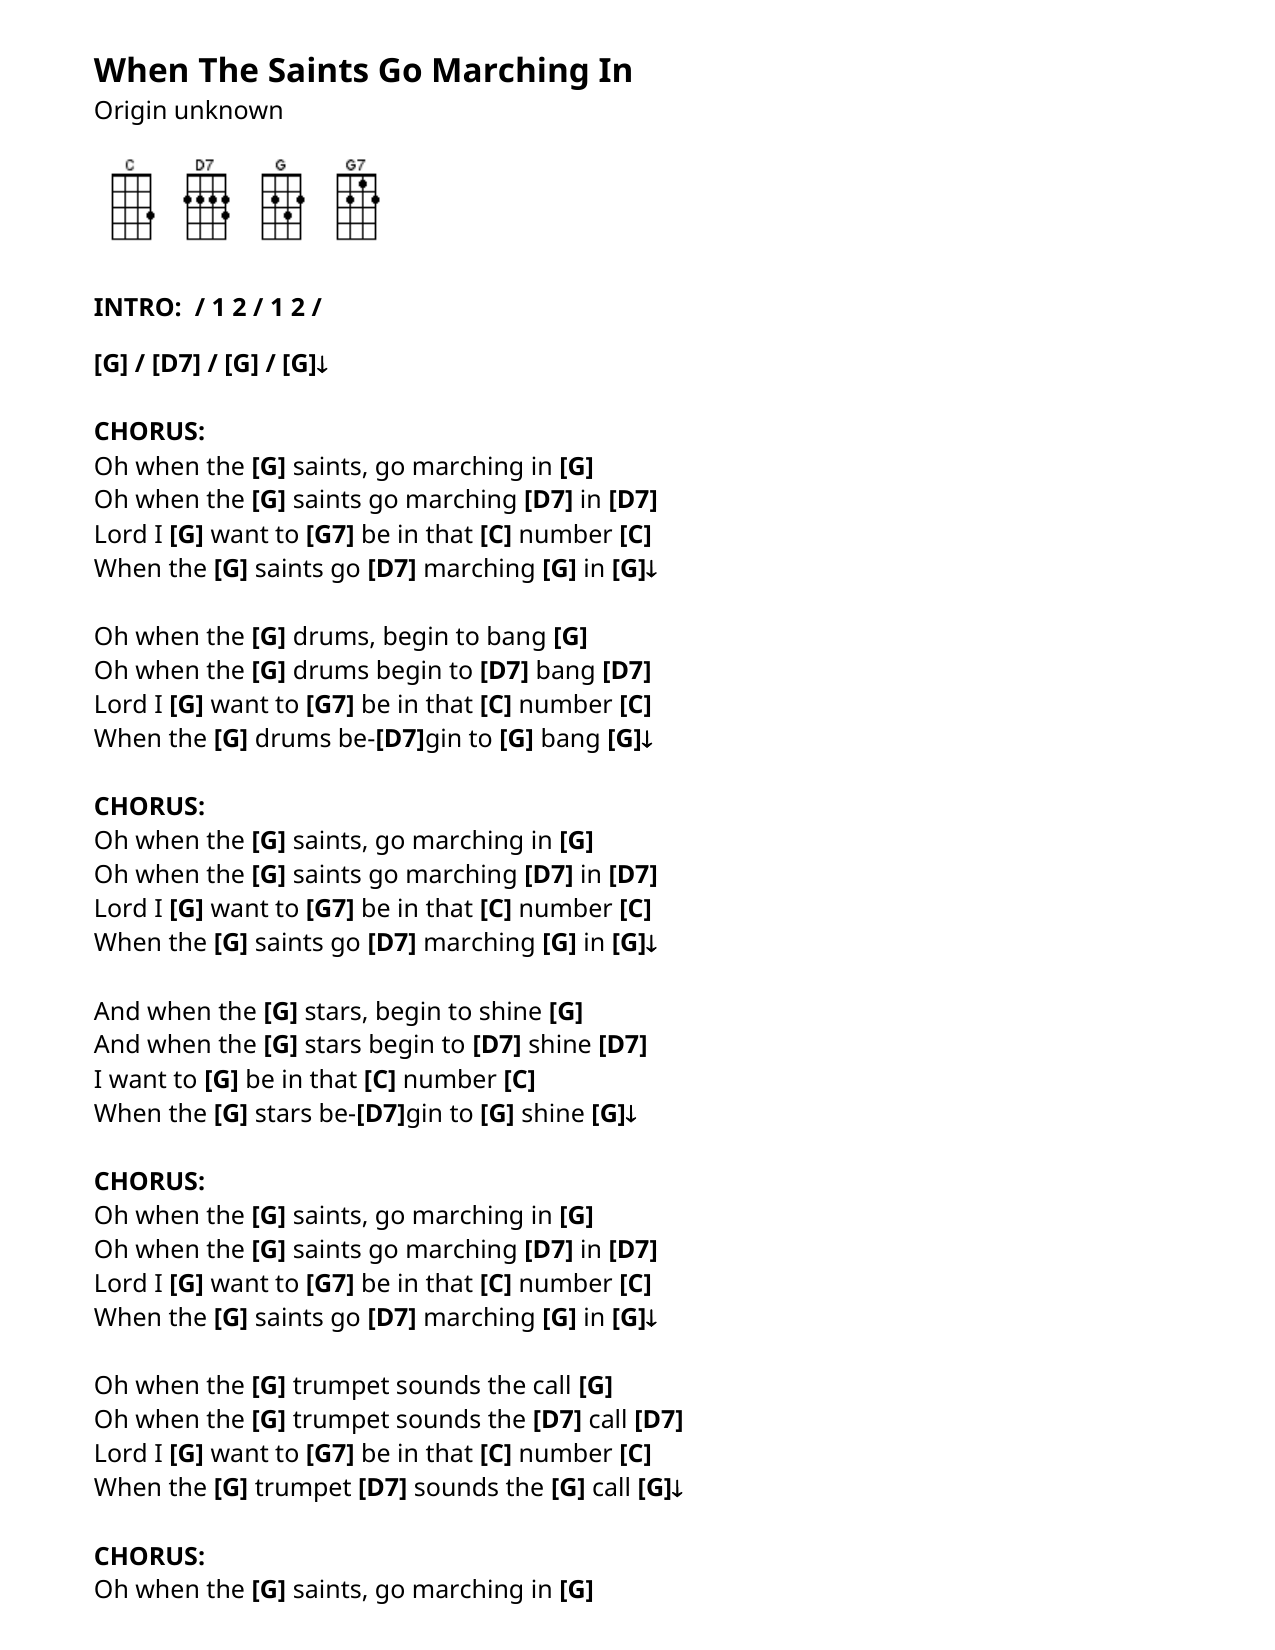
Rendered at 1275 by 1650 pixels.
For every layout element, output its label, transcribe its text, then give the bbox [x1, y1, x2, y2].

text Oh when the [G] saints go marching [D7] in [D7] [94, 482, 1200, 516]
text Lord I [G] want to [G7] be in that [C] number [C] [94, 1266, 1200, 1300]
text I want to [G] be in that [C] number [C] [94, 1061, 1200, 1095]
text And when the [G] stars, begin to shine [G] [94, 993, 1200, 1027]
text Oh when the [G] saints go marching [D7] in [D7] [94, 1232, 1200, 1266]
text CHORUS: [94, 789, 1200, 823]
text Oh when the [G] drums begin to [D7] bang [D7] [94, 652, 1200, 687]
text When the [G] stars be-[D7]gin to [G] shine [G] [94, 1095, 1200, 1129]
text Oh when the [G] saints, go marching in [G] [94, 823, 1200, 857]
text When the [G] trumpet [D7] sounds the [G] call [G] [94, 1470, 1200, 1504]
text And when the [G] stars begin to [D7] shine [D7] [94, 1027, 1200, 1061]
text Oh when the [G] trumpet sounds the [D7] call [D7] [94, 1402, 1200, 1436]
picture [93, 155, 394, 255]
text Lord I [G] want to [G7] be in that [C] number [C] [94, 891, 1200, 925]
text Oh when the [G] saints, go marching in [G] [94, 1572, 1200, 1606]
text Oh when the [G] saints, go marching in [G] [94, 1197, 1200, 1232]
text [G] / [D7] / [G] / [G] [94, 346, 1200, 380]
text When the [G] drums be-[D7]gin to [G] bang [G] [94, 721, 1200, 755]
text CHORUS: [94, 1538, 1200, 1572]
subtitle When The Saints Go Marching In [94, 47, 1200, 92]
text Oh when the [G] trumpet sounds the call [G] [94, 1368, 1200, 1402]
text Lord I [G] want to [G7] be in that [C] number [C] [94, 687, 1200, 721]
text Lord I [G] want to [G7] be in that [C] number [C] [94, 516, 1200, 550]
text When the [G] saints go [D7] marching [G] in [G] [94, 550, 1200, 584]
text Oh when the [G] saints, go marching in [G] [94, 448, 1200, 482]
text When the [G] saints go [D7] marching [G] in [G] [94, 1300, 1200, 1334]
text Oh when the [G] drums, begin to bang [G] [94, 618, 1200, 652]
text When the [G] saints go [D7] marching [G] in [G] [94, 925, 1200, 959]
text CHORUS: [94, 414, 1200, 448]
text Origin unknown [94, 92, 1200, 126]
text INTRO: / 1 2 / 1 2 / [94, 289, 1200, 323]
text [94, 1436, 1200, 1470]
text CHORUS: [94, 1163, 1200, 1197]
text Oh when the [G] saints go marching [D7] in [D7] [94, 857, 1200, 891]
